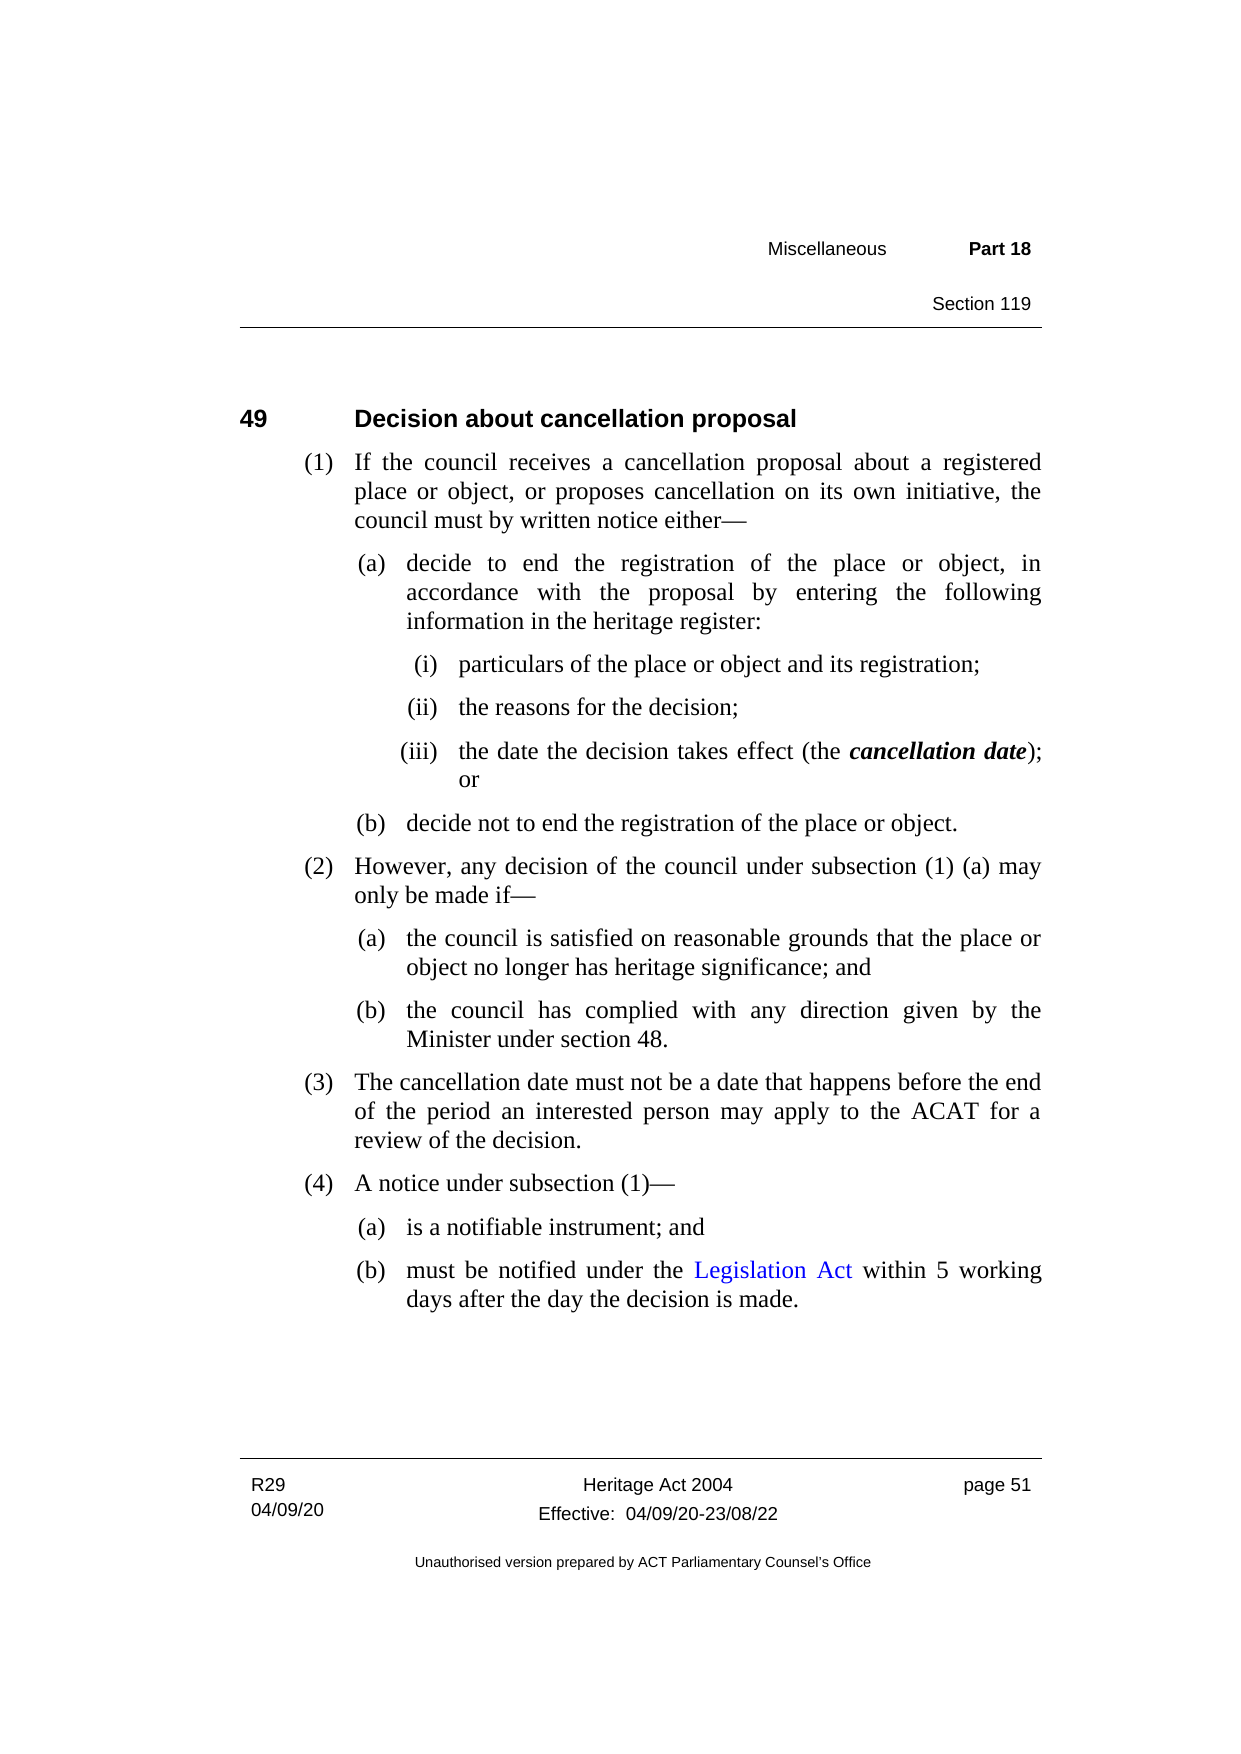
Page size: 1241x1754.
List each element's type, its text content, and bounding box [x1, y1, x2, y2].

text (b) must be notified under the Legislation Act within 5 working days after the day the decision is made. [239, 1255, 1042, 1312]
text (i) particulars of the place or object and its registration; [239, 649, 1042, 678]
text (4) A notice under subsection (1)— [239, 1168, 1042, 1197]
text (b) decide not to end the registration of the place or object. [239, 808, 1042, 837]
text (a) is a notifiable instrument; and [239, 1212, 1042, 1240]
text (b) the council has complied with any direction given by the Minister under section 48. [239, 995, 1042, 1053]
text (2) However, any decision of the council under subsection (1) (a) may only be made if— [239, 851, 1042, 909]
text (a) the council is satisfied on reasonable grounds that the place or object no longer has heritage significance; and [239, 923, 1042, 981]
text (3) The cancellation date must not be a date that happens before the end of the period an interested person may apply to the ACAT for a review of the decision. [239, 1067, 1042, 1154]
text (ii) the reasons for the decision; [239, 692, 1042, 721]
text (1) If the council receives a cancellation proposal about a registered place or object, or proposes cancellation on its own initiative, the council must by written notice either— [239, 447, 1042, 534]
text (a) decide to end the registration of the place or object, in accordance with the proposal by entering the following information in the heritage register: [239, 548, 1042, 634]
text (iii) the date the decision takes effect (the cancellation date); or [239, 736, 1042, 793]
text 49 Decision about cancellation proposal [239, 404, 1042, 433]
